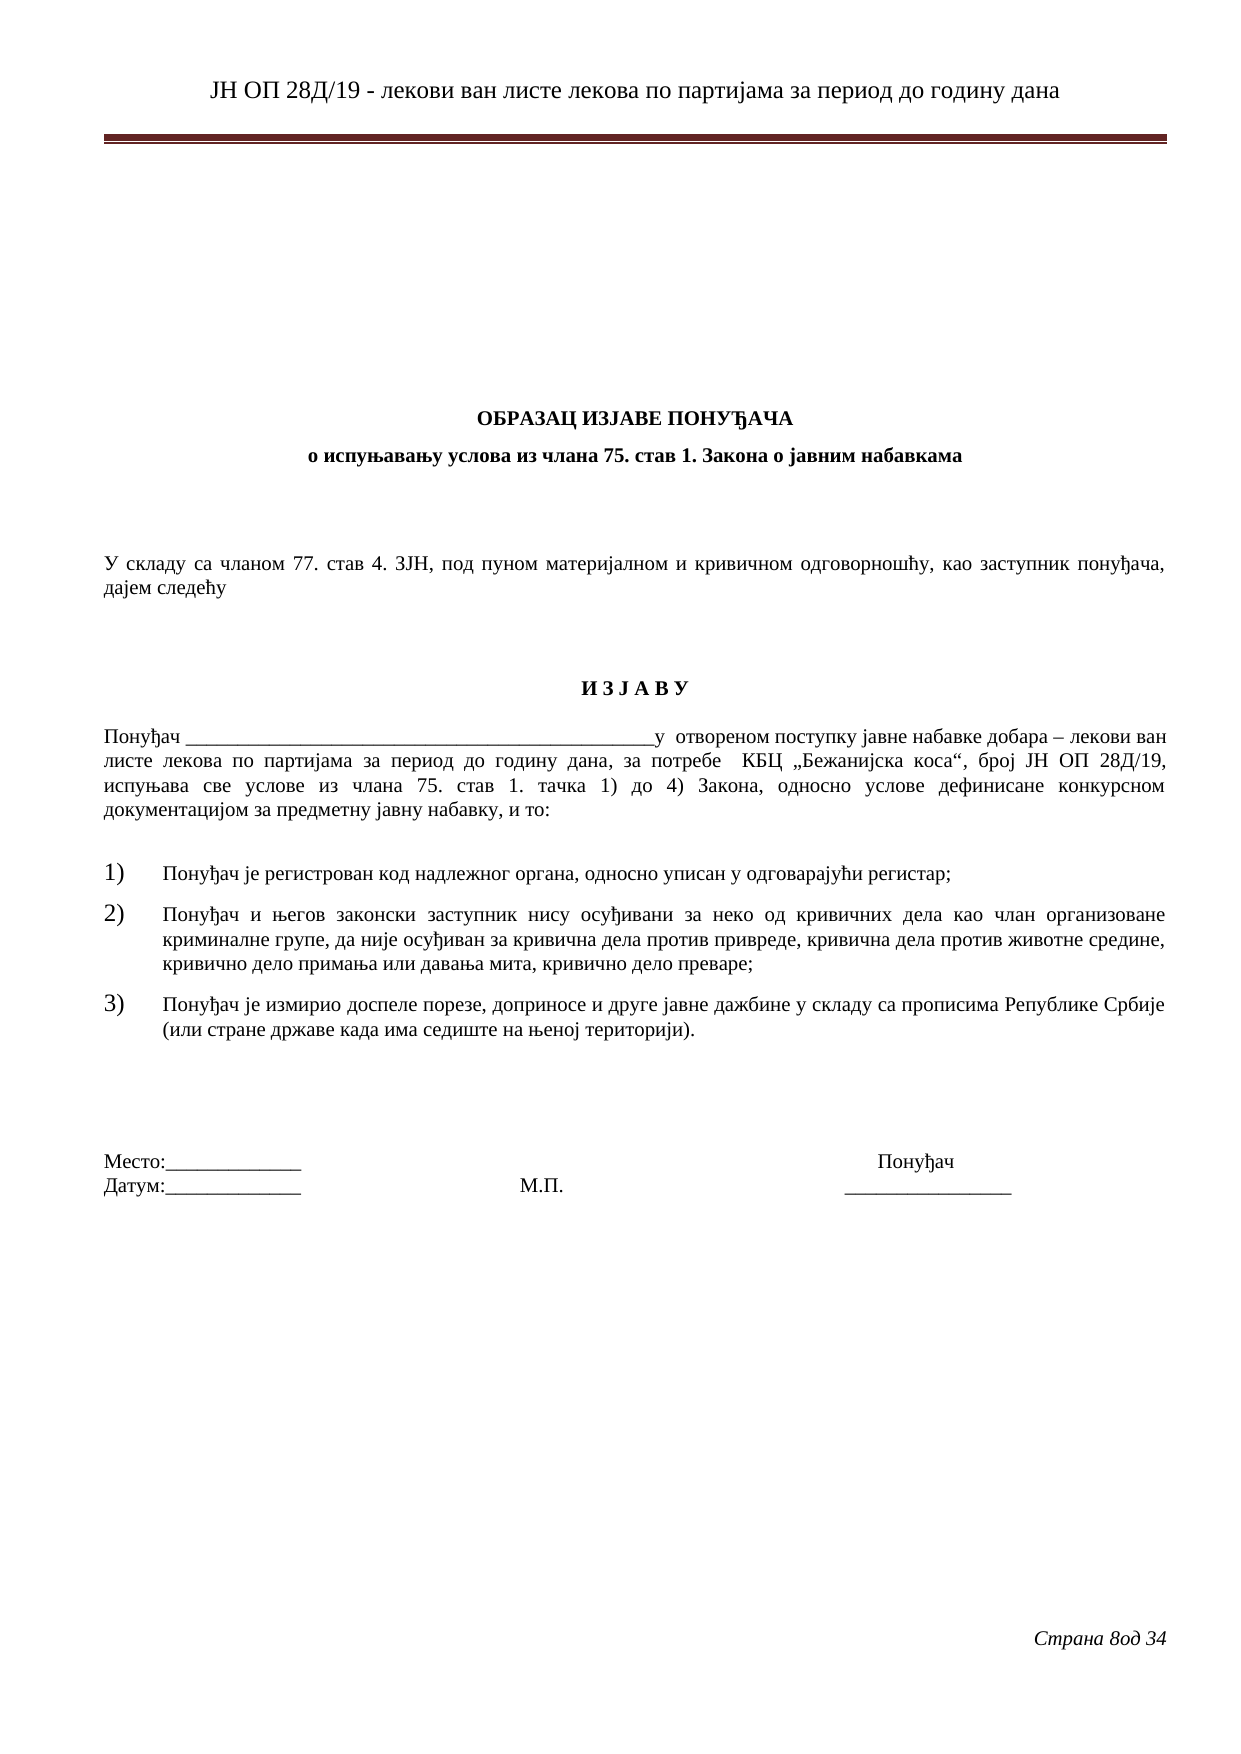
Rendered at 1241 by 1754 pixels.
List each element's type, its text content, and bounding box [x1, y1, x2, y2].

text Место:_____________ Понуђач [103, 1149, 1167, 1173]
text Датум:_____________ М.П. ________________ [103, 1173, 1167, 1197]
list Понуђач и његов законски заступник нису осуђивани за неко од кривичних дела као члан организоване криминалне групе, да није осуђиван за кривична дела против привреде, кривична дела против животне средине, кривично дело примања или давања мита, кривично дело преваре; [103, 898, 1167, 975]
text ОБРАЗАЦ ИЗЈАВЕ ПОНУЂАЧА [103, 406, 1167, 430]
list Понуђач је регистрован код надлежног органа, односно уписан у одговарајући регистар; [103, 857, 1167, 886]
text У складу са чланом 77. став 4. ЗЈН, под пуном материјалном и кривичном одговорношћу, као заступник понуђача, дајем следећу [103, 551, 1167, 599]
text И З Ј А В У [103, 676, 1167, 700]
list Понуђач је измирио доспеле порезе, доприносе и друге јавне дажбине у складу са прописима Републике Србије (или стране државе када има седиште на њеној територији). [103, 988, 1167, 1041]
text о испуњавању услова из члана 75. став 1. Закона о јавним набавкама [103, 442, 1167, 467]
text Понуђач _____________________________________________у отвореном поступку јавне набавке добара – лекови ван листе лекова по партијама за период до годину дана, за потребе КБЦ „Бежанијска коса“, број ЈН ОП 28Д/19, испуњава све услове из члана 75. став 1. тачка 1) до 4) Закона, односно услове дефинисане конкурсном документацијом за предметну јавну набавку, и то: [103, 724, 1167, 821]
